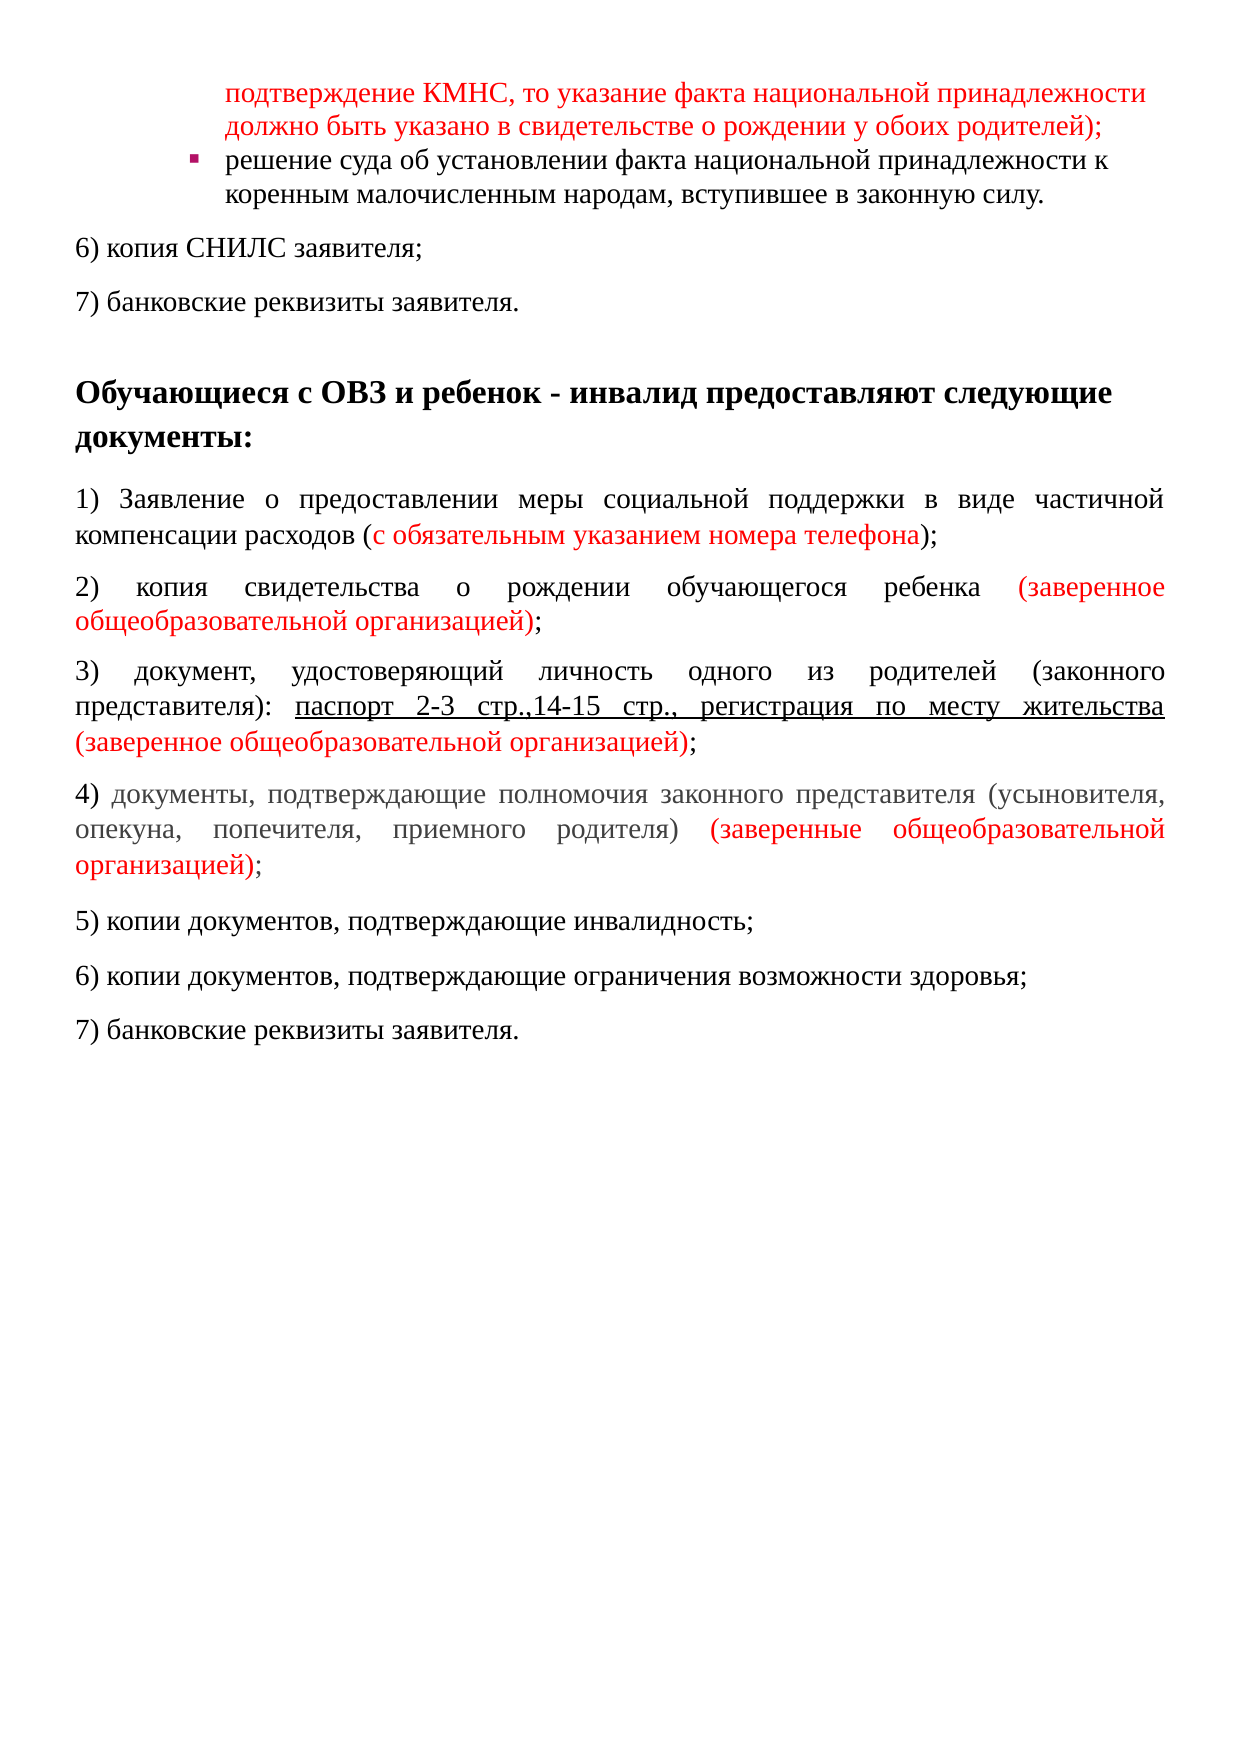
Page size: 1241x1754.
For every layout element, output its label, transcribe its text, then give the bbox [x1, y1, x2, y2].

text 5) копии документов, подтверждающие инвалидность; [75, 903, 1165, 937]
list решение суда об установлении факта национальной принадлежности к коренным малочисленным народам, вступившее в законную силу. [187, 142, 1165, 209]
text 6) копии документов, подтверждающие ограничения возможности здоровья; [75, 958, 1165, 991]
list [187, 75, 1165, 142]
text 4) документы, подтверждающие полномочия законного представителя (усыновителя, опекуна, попечителя, приемного родителя) (заверенные общеобразовательной организацией); [75, 776, 1165, 881]
text 2) копия свидетельства о рождении обучающегося ребенка (заверенное общеобразовательной организацией); [75, 569, 1165, 636]
text 3) документ, удостоверяющий личность одного из родителей (законного представителя): паспорт 2-3 стр.,14-15 стр., регистрация по месту жительства (заверенное общеобразовательной организацией); [75, 653, 1165, 757]
text Обучающиеся с ОВЗ и ребенок - инвалид предоставляют следующие документы: [75, 372, 1165, 455]
text 7) банковские реквизиты заявителя. [75, 1012, 1165, 1046]
text 7) банковские реквизиты заявителя. [75, 284, 1165, 318]
text 1) Заявление о предоставлении меры социальной поддержки в виде частичной компенсации расходов (с обязательным указанием номера телефона); [75, 481, 1165, 550]
text 6) копия СНИЛС заявителя; [75, 230, 1165, 264]
